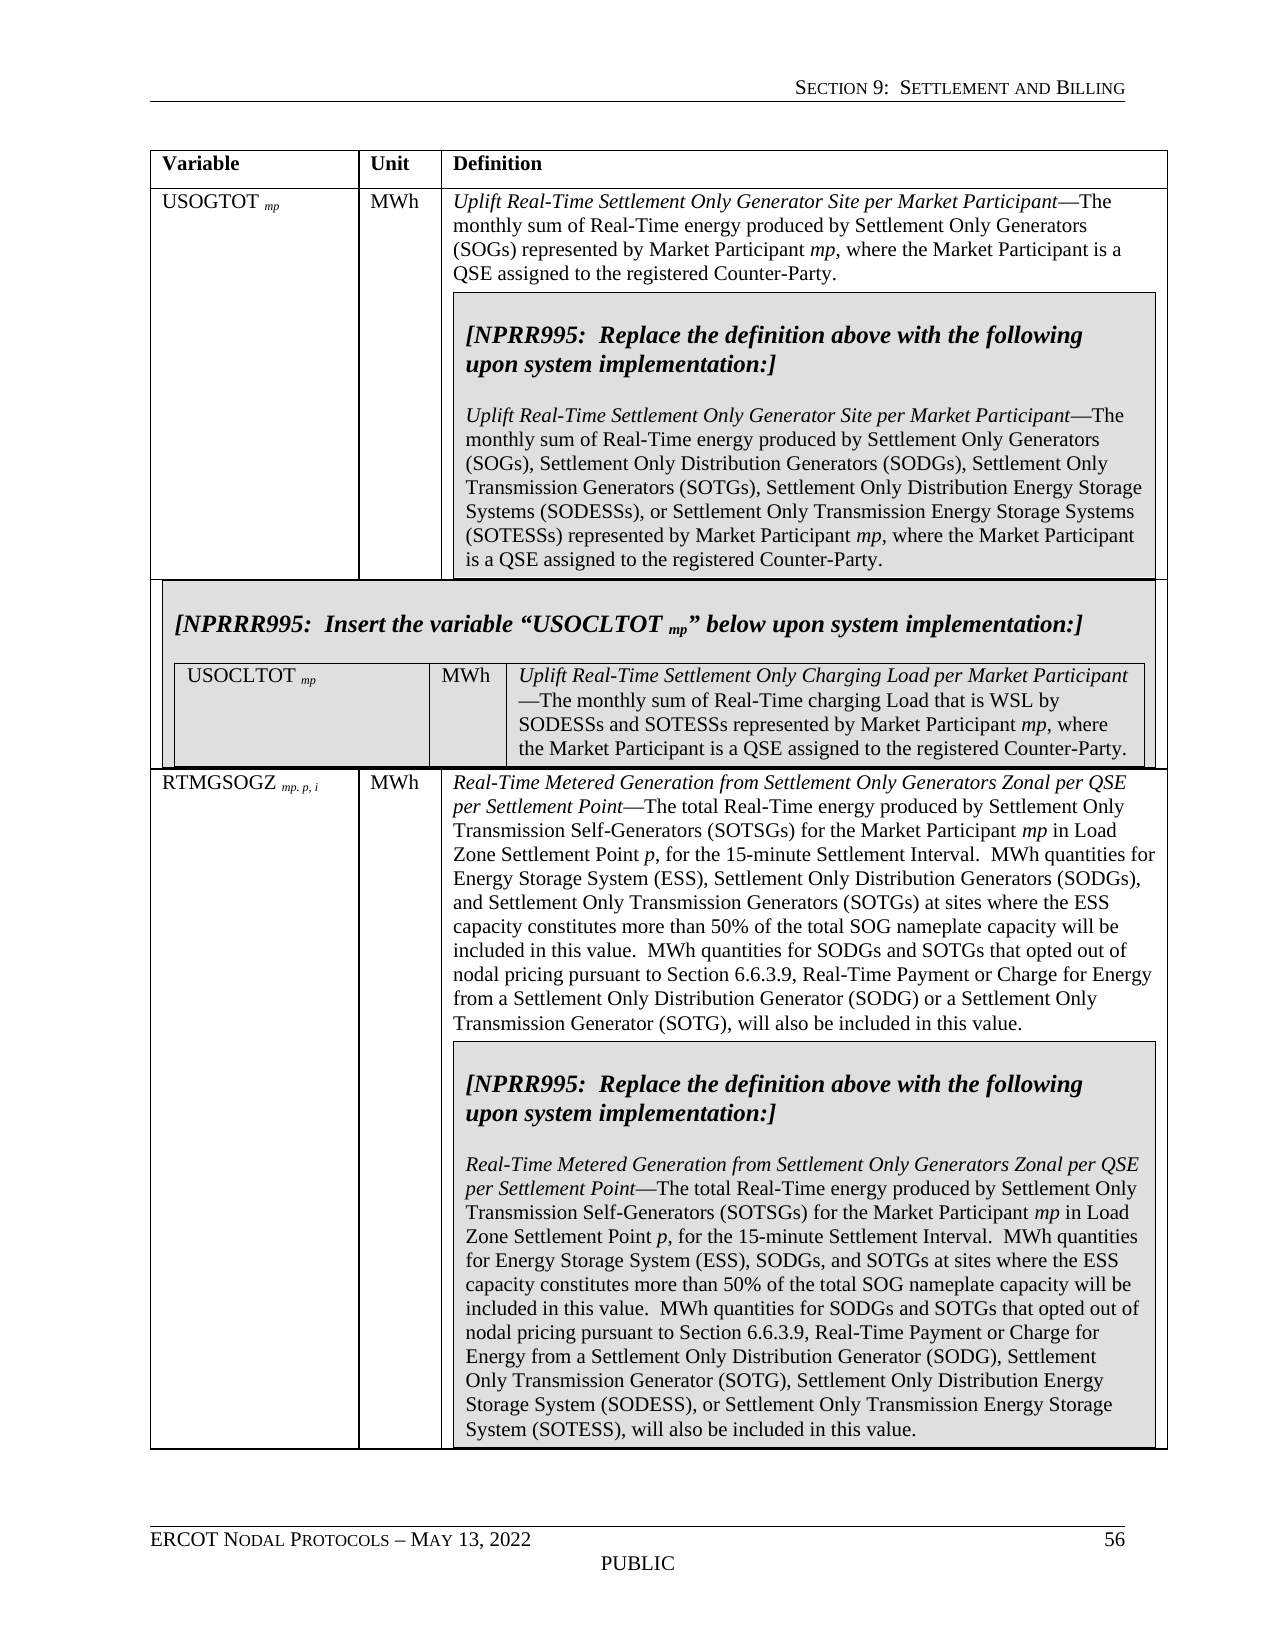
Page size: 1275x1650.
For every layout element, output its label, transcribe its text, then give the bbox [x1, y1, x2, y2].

table_header Definition [442, 151, 1167, 188]
table_cell USOGTOT mp [151, 189, 358, 578]
table_cell MWh [360, 189, 441, 578]
table_cell Real-Time Metered Generation from Settlement Only Generators Zonal per QSE per Settlement Point—The total Real-Time energy produced by Settlement Only Transmission Self-Generators (SOTSGs) for the Market Participant mp in Load Zone Settlement Point p, for the 15-minute Settlement Interval. MWh quantities for Energy Storage System (ESS), Settlement Only Distribution Generators (SODGs), and Settlement Only Transmission Generators (SOTGs) at sites where the ESS capacity constitutes more than 50% of the total SOG nameplate capacity will be included in this value. MWh quantities for SODGs and SOTGs that opted out of nodal pricing pursuant to Section 6.6.3.9, Real-Time Payment or Charge for Energy from a Settlement Only Distribution Generator (SODG) or a Settlement Only Transmission Generator (SOTG), will also be included in this value. [442, 770, 1167, 1448]
table_cell [151, 580, 162, 768]
table_cell Uplift Real-Time Settlement Only Generator Site per Market Participant—The monthly sum of Real-Time energy produced by Settlement Only Generators (SOGs) represented by Market Participant mp, where the Market Participant is a QSE assigned to the registered Counter-Party. [442, 189, 1167, 578]
table_cell RTMGSOGZ mp. p, i [151, 770, 358, 1448]
table_header Variable [151, 151, 358, 188]
table_header Unit [360, 151, 441, 188]
table_cell MWh [360, 770, 441, 1448]
table_cell [1156, 580, 1167, 768]
